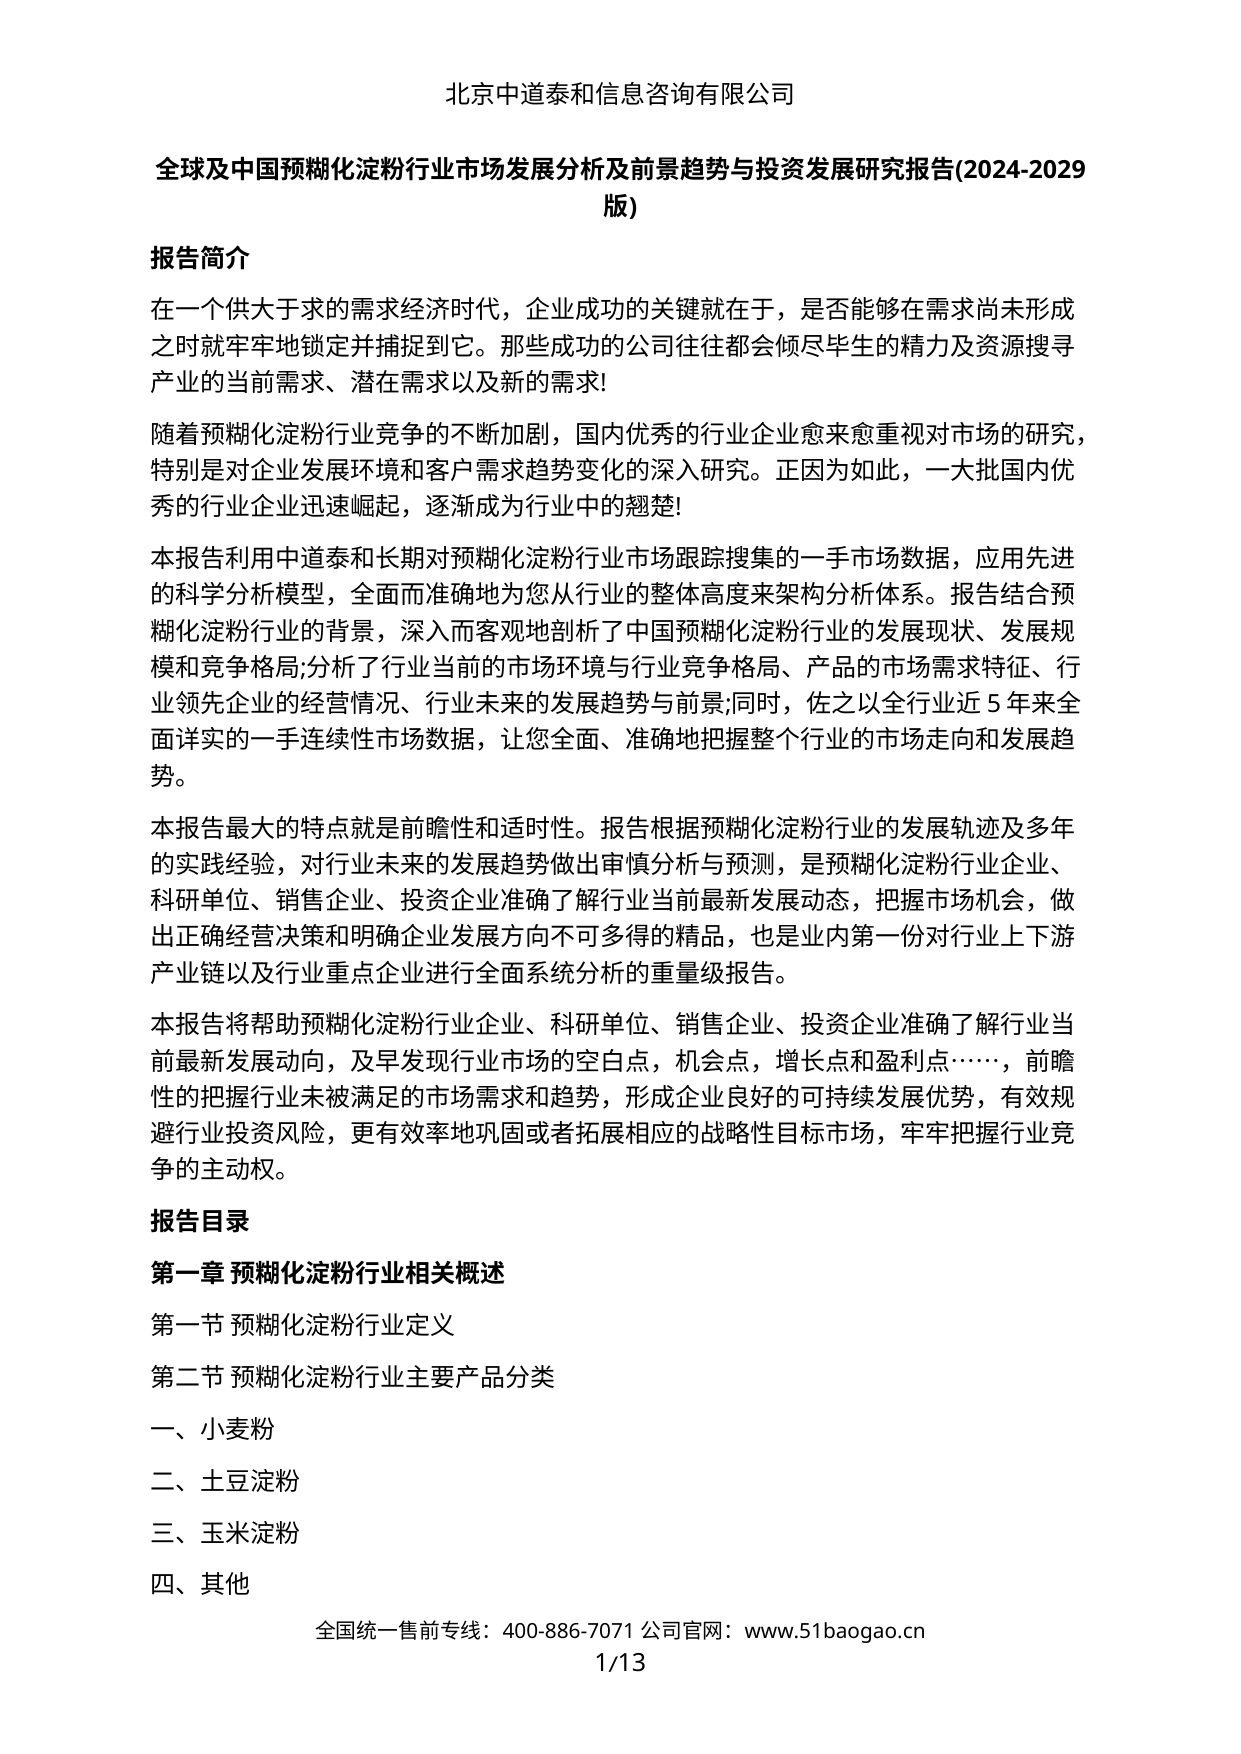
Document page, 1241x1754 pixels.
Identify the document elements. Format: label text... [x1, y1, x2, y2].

text 一、小麦粉 [150, 1409, 1090, 1446]
text 第二节 预糊化淀粉行业主要产品分类 [150, 1357, 1090, 1394]
text 在一个供大于求的需求经济时代，企业成功的关键就在于，是否能够在需求尚未形成之时就牢牢地锁定并捕捉到它。那些成功的公司往往都会倾尽毕生的精力及资源搜寻产业的当前需求、潜在需求以及新的需求! [150, 290, 1090, 399]
text 报告目录 [150, 1202, 1090, 1238]
text 本报告最大的特点就是前瞻性和适时性。报告根据预糊化淀粉行业的发展轨迹及多年的实践经验，对行业未来的发展趋势做出审慎分析与预测，是预糊化淀粉行业企业、科研单位、销售企业、投资企业准确了解行业当前最新发展动态，把握市场机会，做出正确经营决策和明确企业发展方向不可多得的精品，也是业内第一份对行业上下游产业链以及行业重点企业进行全面系统分析的重量级报告。 [150, 808, 1090, 989]
text 四、其他 [150, 1565, 1090, 1601]
text 本报告利用中道泰和长期对预糊化淀粉行业市场跟踪搜集的一手市场数据，应用先进的科学分析模型，全面而准确地为您从行业的整体高度来架构分析体系。报告结合预糊化淀粉行业的背景，深入而客观地剖析了中国预糊化淀粉行业的发展现状、发展规模和竞争格局;分析了行业当前的市场环境与行业竞争格局、产品的市场需求特征、行业领先企业的经营情况、行业未来的发展趋势与前景;同时，佐之以全行业近5年来全面详实的一手连续性市场数据，让您全面、准确地把握整个行业的市场走向和发展趋势。 [150, 539, 1090, 792]
text 二、土豆淀粉 [150, 1461, 1090, 1497]
text 全球及中国预糊化淀粉行业市场发展分析及前景趋势与投资发展研究报告(2024-2029版) [150, 150, 1090, 222]
text 随着预糊化淀粉行业竞争的不断加剧，国内优秀的行业企业愈来愈重视对市场的研究，特别是对企业发展环境和客户需求趋势变化的深入研究。正因为如此，一大批国内优秀的行业企业迅速崛起，逐渐成为行业中的翘楚! [150, 414, 1090, 523]
text 第一章 预糊化淀粉行业相关概述 [150, 1254, 1090, 1290]
text 本报告将帮助预糊化淀粉行业企业、科研单位、销售企业、投资企业准确了解行业当前最新发展动向，及早发现行业市场的空白点，机会点，增长点和盈利点……，前瞻性的把握行业未被满足的市场需求和趋势，形成企业良好的可持续发展优势，有效规避行业投资风险，更有效率地巩固或者拓展相应的战略性目标市场，牢牢把握行业竞争的主动权。 [150, 1005, 1090, 1186]
text 三、玉米淀粉 [150, 1513, 1090, 1549]
text 报告简介 [150, 238, 1090, 274]
text 第一节 预糊化淀粉行业定义 [150, 1306, 1090, 1342]
